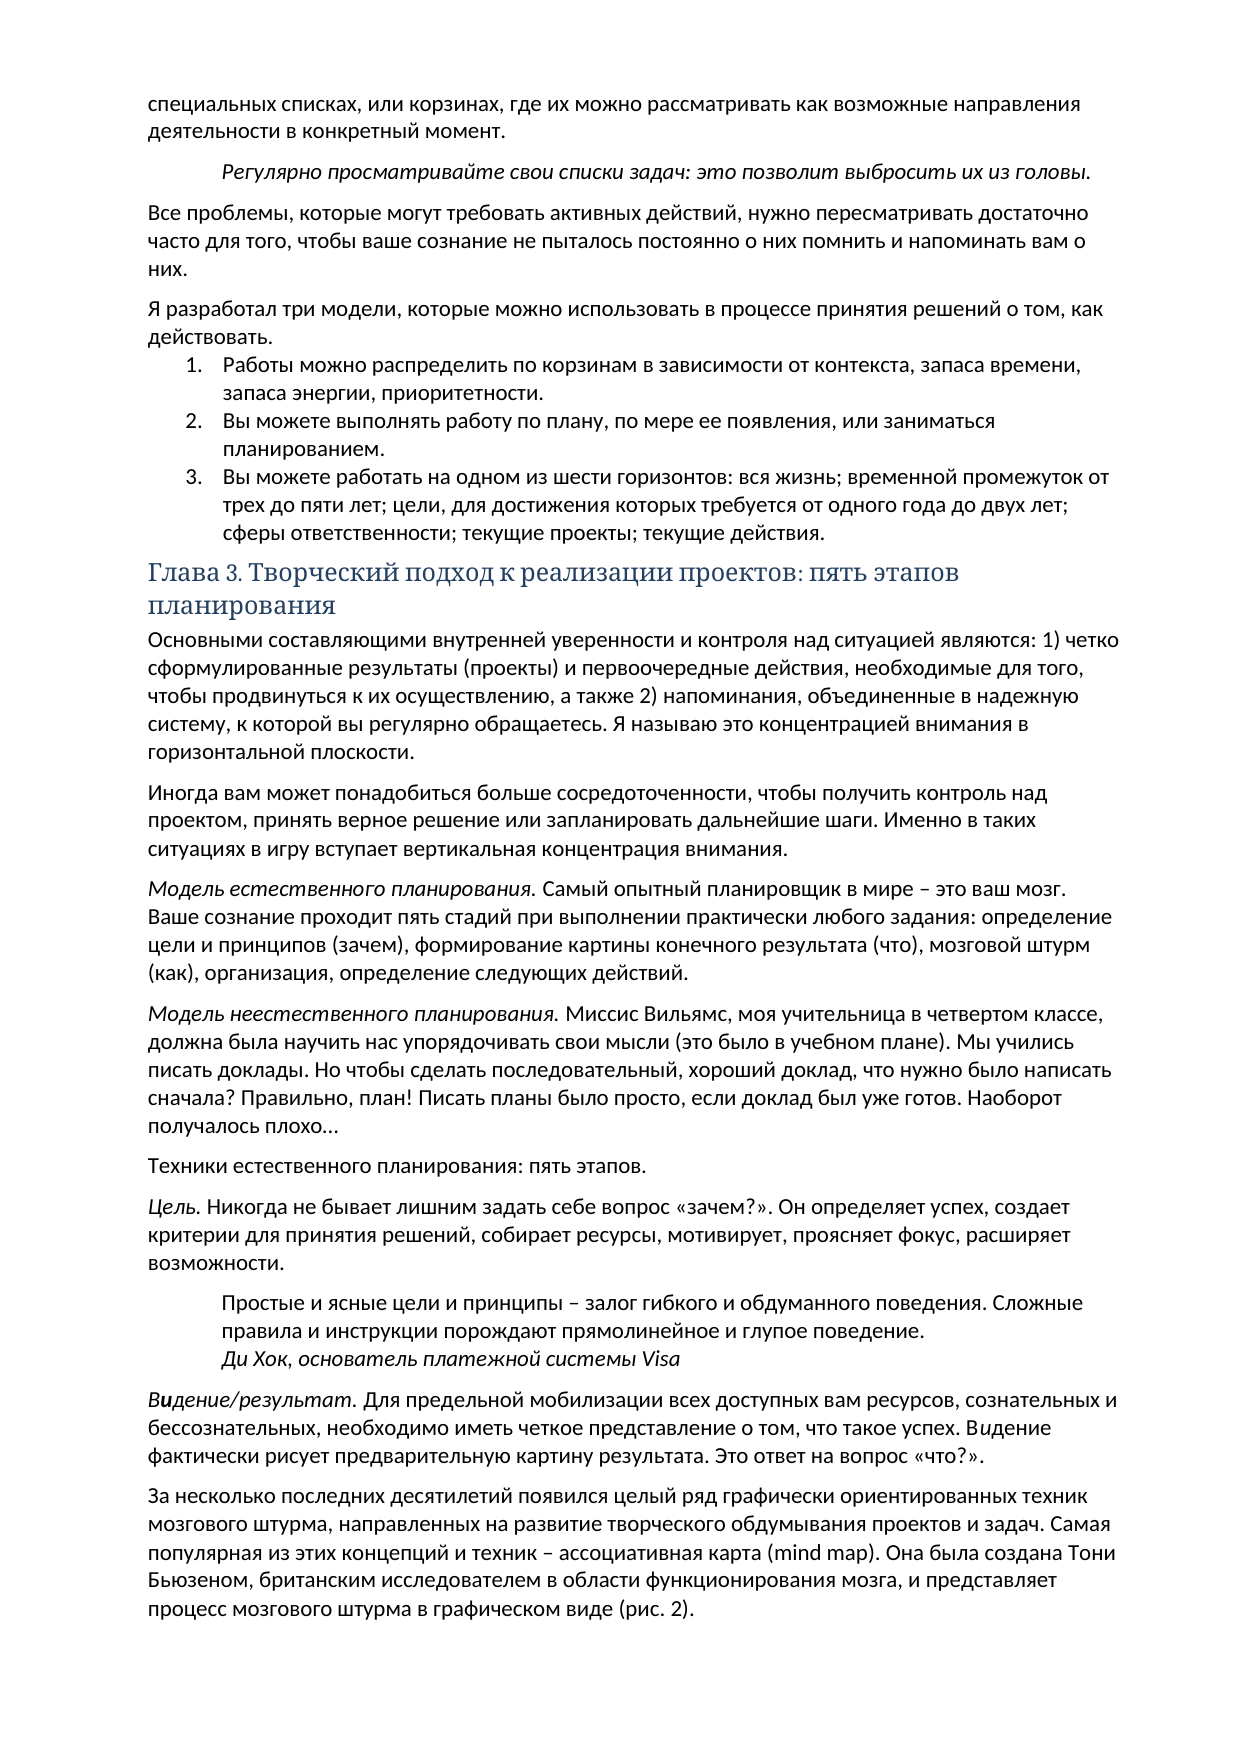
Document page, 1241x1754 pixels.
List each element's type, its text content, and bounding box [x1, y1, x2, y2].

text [148, 89, 1122, 145]
text За несколько последних десятилетий появился целый ряд графически ориентированных техник мозгового штурма, направленных на развитие творческого обдумывания проектов и задач. Самая популярная из этих концепций и техник – ассоциативная карта (mind map). Она была создана Тони Бьюзеном, британским исследователем в области функционирования мозга, и представляет процесс мозгового штурма в графическом виде (рис. 2). [148, 1482, 1122, 1622]
list Работы можно распределить по корзинам в зависимости от контекста, запаса времени, запаса энергии, приоритетности. [185, 350, 1122, 406]
text Цель. Никогда не бывает лишним задать себе вопрос «зачем?». Он определяет успех, создает критерии для принятия решений, собирает ресурсы, мотивирует, проясняет фокус, расширяет возможности. [148, 1192, 1122, 1276]
text Модель естественного планирования. Самый опытный планировщик в мире – это ваш мозг. Ваше сознание проходит пять стадий при выполнении практически любого задания: определение цели и принципов (зачем), формирование картины конечного результата (что), мозговой штурм (как), организация, определение следующих действий. [148, 874, 1122, 986]
text Модель неестественного планирования. Миссис Вильямс, моя учительница в четвертом классе, должна была научить нас упорядочивать свои мысли (это было в учебном плане). Мы учились писать доклады. Но чтобы сделать последовательный, хороший доклад, что нужно было написать сначала? Правильно, план! Писать планы было просто, если доклад был уже готов. Наоборот получалось плохо… [148, 999, 1122, 1139]
text Простые и ясные цели и принципы – залог гибкого и обдуманного поведения. Сложные правила и инструкции порождают прямолинейное и глупое поведение. Ди Хок, основатель платежной системы Visa [221, 1288, 1122, 1372]
text Все проблемы, которые могут требовать активных действий, нужно пересматривать достаточно часто для того, чтобы ваше сознание не пыталось постоянно о них помнить и напоминать вам о них. [148, 198, 1122, 282]
text Иногда вам может понадобиться больше сосредоточенности, чтобы получить контроль над проектом, принять верное решение или запланировать дальнейшие шаги. Именно в таких ситуациях в игру вступает вертикальная концентрация внимания. [148, 778, 1122, 862]
subtitle Глава 3. Творческий подход к реализации проектов: пять этапов планирования [148, 559, 1122, 621]
list Вы можете работать на одном из шести горизонтов: вся жизнь; временной промежуток от трех до пяти лет; цели, для достижения которых требуется от одного года до двух лет; сферы ответственности; текущие проекты; текущие действия. [185, 462, 1122, 546]
text Видение/результат. Для предельной мобилизации всех доступных вам ресурсов, сознательных и бессознательных, необходимо иметь четкое представление о том, что такое успех. Видение фактически рисует предварительную картину результата. Это ответ на вопрос «что?». [148, 1385, 1122, 1469]
list Вы можете выполнять работу по плану, по мере ее появления, или заниматься планированием. [185, 406, 1122, 462]
text Я разработал три модели, которые можно использовать в процессе принятия решений о том, как действовать. [148, 294, 1122, 350]
text Основными составляющими внутренней уверенности и контроля над ситуацией являются: 1) четко сформулированные результаты (проекты) и первоочередные действия, необходимые для того, чтобы продвинуться к их осуществлению, а также 2) напоминания, объединенные в надежную систему, к которой вы регулярно обращаетесь. Я называю это концентрацией внимания в горизонтальной плоскости. [148, 625, 1122, 765]
text Регулярно просматривайте свои списки задач: это позволит выбросить их из головы. [221, 157, 1122, 185]
text Техники естественного планирования: пять этапов. [148, 1151, 1122, 1179]
